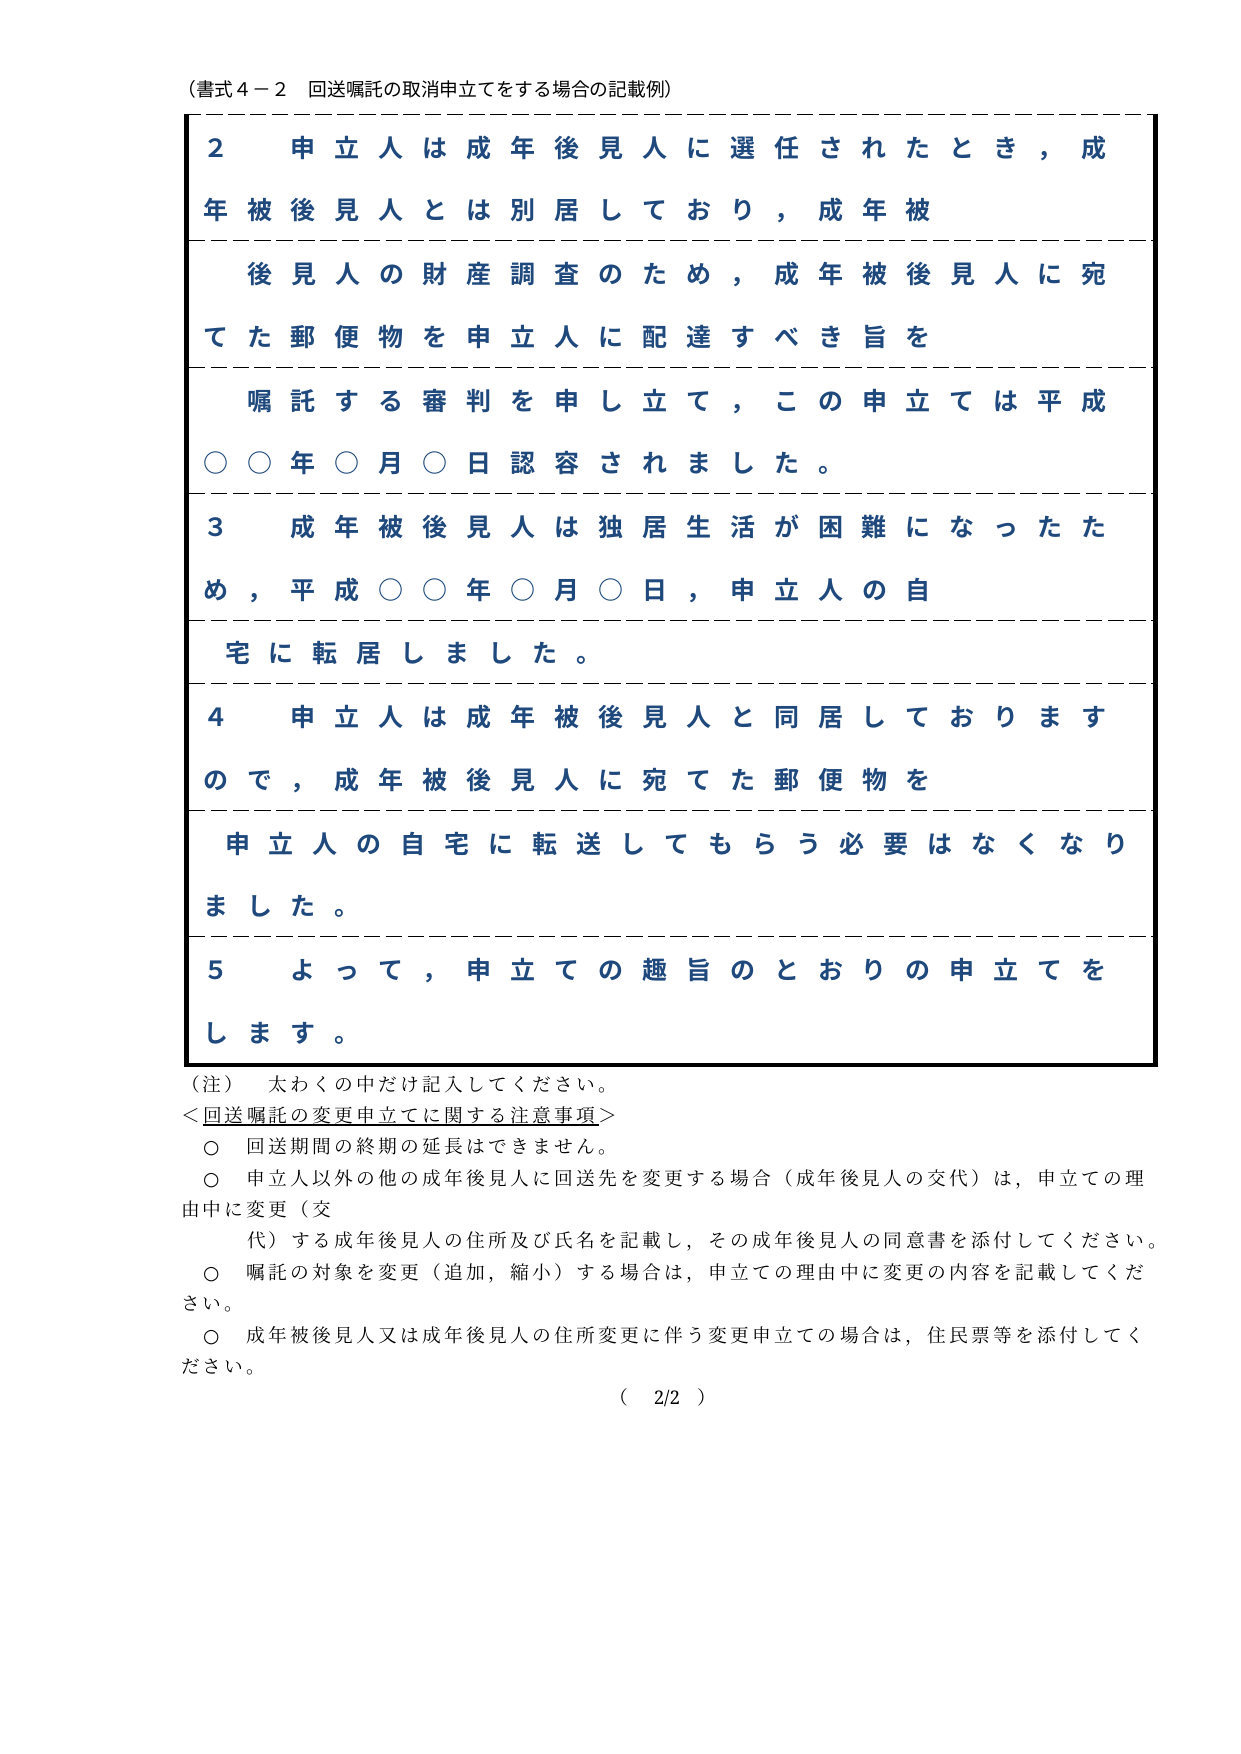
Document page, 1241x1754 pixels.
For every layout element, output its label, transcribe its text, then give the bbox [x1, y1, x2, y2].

text ○ 成年被後見人又は成年後見人の住所変更に伴う変更申立ての場合は，住民票等を添付してください。 [181, 1318, 1148, 1381]
table_cell 後見人の財産調査のため，成年被後見人に宛てた郵便物を申立人に配達すべき旨を [189, 240, 1153, 367]
text 代）する成年後見人の住所及び氏名を記載し，その成年後見人の同意書を添付してください。 [225, 1224, 1148, 1256]
table_cell ３ 成年被後見人は独居生活が困難になったため，平成○○年○月○日，申立人の自 [189, 493, 1153, 619]
text ○ 申立人以外の他の成年後見人に回送先を変更する場合（成年後見人の交代）は，申立ての理由中に変更（交 [181, 1161, 1148, 1224]
table_cell ２ 申立人は成年後見人に選任されたとき，成年被後見人とは別居しており，成年被 [189, 114, 1153, 240]
table_cell 申立人の自宅に転送してもらう必要はなくなりました。 [189, 810, 1153, 936]
table_cell 嘱託する審判を申し立て，この申立ては平成○○年○月○日認容されました。 [189, 367, 1153, 493]
text （ 2/2 ） [181, 1381, 1148, 1412]
table_cell 宅に転居しました。 [189, 620, 1153, 683]
table_cell ４ 申立人は成年被後見人と同居しておりますので，成年被後見人に宛てた郵便物を [189, 683, 1153, 810]
text （注） 太わくの中だけ記入してください。 [181, 1067, 1148, 1099]
table_cell ５ よって，申立ての趣旨のとおりの申立てをします。 [189, 936, 1153, 1063]
text ○ 嘱託の対象を変更（追加，縮小）する場合は，申立ての理由中に変更の内容を記載してください。 [181, 1256, 1148, 1318]
text ○ 回送期間の終期の延長はできません。 [181, 1130, 1148, 1161]
text ＜回送嘱託の変更申立てに関する注意事項＞ [181, 1099, 1148, 1130]
